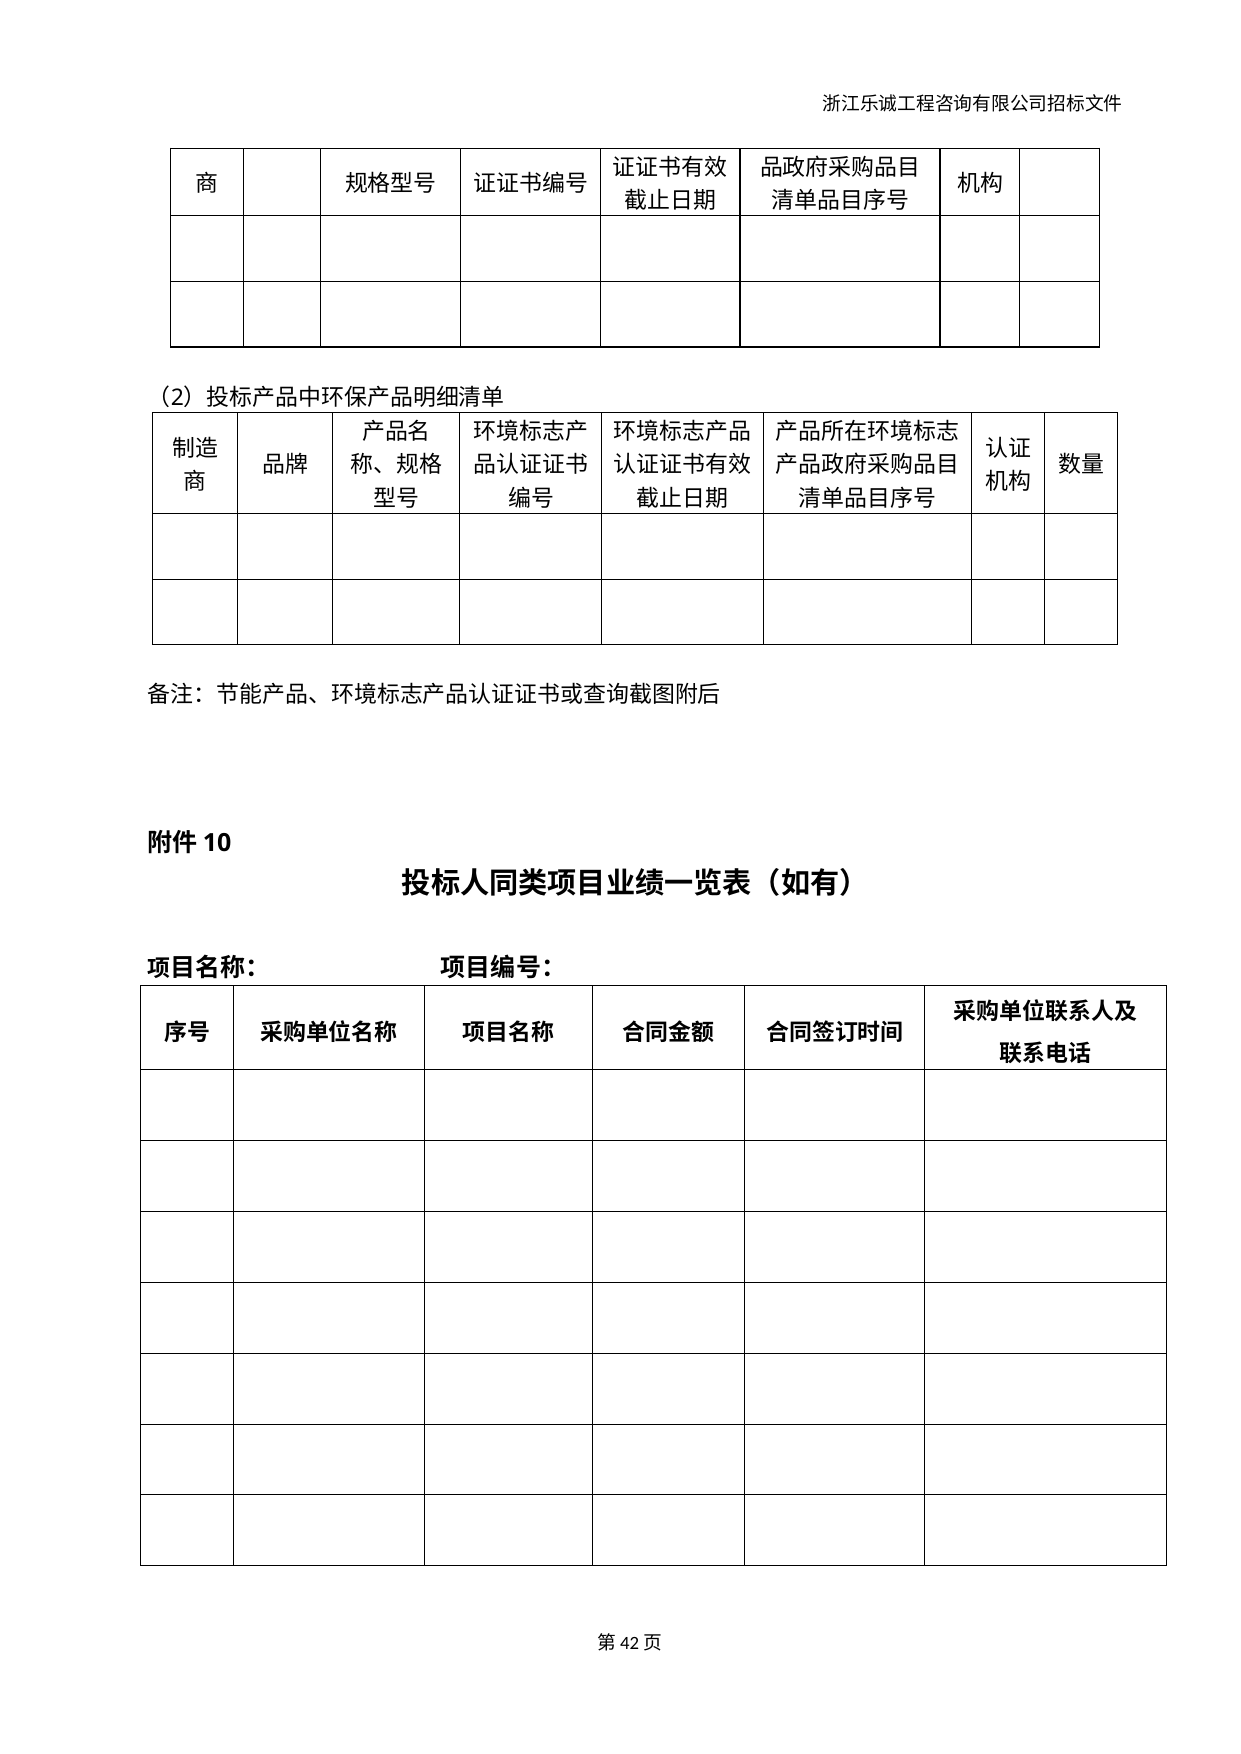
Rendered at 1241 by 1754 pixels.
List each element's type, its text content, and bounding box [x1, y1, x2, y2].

table_cell [1045, 580, 1117, 644]
table_header 合同签订时间 [745, 986, 924, 1069]
table_cell [333, 580, 459, 644]
table_cell [238, 514, 332, 578]
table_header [741, 149, 939, 215]
table_cell [593, 1354, 744, 1423]
table_cell [745, 1141, 924, 1211]
table_cell [593, 1283, 744, 1353]
table_cell [425, 1425, 592, 1494]
table_header 制造商 [171, 149, 243, 215]
table_cell [234, 1425, 424, 1494]
table_cell [333, 514, 459, 578]
table_cell [244, 282, 320, 346]
table_cell [141, 1354, 233, 1423]
table_header 品牌 [238, 413, 332, 513]
table_header 制造商 [153, 413, 237, 513]
table_header 环境标志产品认证证书有效截止日期 [602, 413, 763, 513]
table_cell [925, 1283, 1166, 1353]
table_cell [234, 1354, 424, 1423]
text 备注：节能产品、环境标志产品认证证书或查询截图附后 [148, 676, 1122, 709]
table_header 数量 [1020, 149, 1099, 215]
table_cell [764, 580, 971, 644]
table_cell [941, 216, 1019, 281]
table_cell [425, 1070, 592, 1140]
table_cell [321, 216, 460, 281]
table_cell [234, 1070, 424, 1140]
table_cell [141, 1212, 233, 1282]
table_cell [741, 216, 939, 281]
table_cell [153, 580, 237, 644]
table_cell [941, 282, 1019, 346]
table_cell [593, 1212, 744, 1282]
table_cell [1020, 282, 1099, 346]
table_header 环境标志产品认证证书编号 [460, 413, 601, 513]
table_cell [925, 1070, 1166, 1140]
table_cell [171, 216, 243, 281]
table_cell [141, 1425, 233, 1494]
table_cell [141, 1283, 233, 1353]
table_cell [425, 1141, 592, 1211]
table_cell [234, 1141, 424, 1211]
table_cell [745, 1283, 924, 1353]
table_cell [593, 1070, 744, 1140]
text 附件10 [148, 818, 1122, 860]
table_cell [745, 1354, 924, 1423]
table_cell [425, 1283, 592, 1353]
table_cell [238, 580, 332, 644]
table_cell [925, 1141, 1166, 1211]
table_header 节能产品认证证书编号 [461, 149, 600, 215]
table_cell [141, 1495, 233, 1565]
table_cell [972, 514, 1044, 578]
table_cell [425, 1495, 592, 1565]
table_header 序号 [141, 986, 233, 1069]
table_cell [461, 216, 600, 281]
table_cell [425, 1354, 592, 1423]
table_cell [925, 1495, 1166, 1565]
table_cell [764, 514, 971, 578]
table_header 采购单位联系人及 联系电话 [925, 986, 1166, 1069]
table_cell [234, 1283, 424, 1353]
table_cell [1045, 514, 1117, 578]
table_cell [745, 1212, 924, 1282]
table_cell [925, 1212, 1166, 1282]
table_header 数量 [1045, 413, 1117, 513]
table_cell [602, 580, 763, 644]
table_cell [593, 1141, 744, 1211]
text （2）投标产品中环保产品明细清单 [148, 379, 1122, 412]
table_cell [171, 282, 243, 346]
table_cell [460, 580, 601, 644]
table_cell [141, 1070, 233, 1140]
table_cell [1020, 216, 1099, 281]
table_cell [972, 580, 1044, 644]
text 投标人同类项目业绩一览表（如有） [148, 860, 1122, 902]
table_cell [141, 1141, 233, 1211]
table_header 产品名称、规格型号 [333, 413, 459, 513]
table_cell [745, 1495, 924, 1565]
table_header 产品所在环境标志产品政府采购品目清单品目序号 [764, 413, 971, 513]
table_cell [741, 282, 939, 346]
table_cell [745, 1070, 924, 1140]
table_cell [234, 1212, 424, 1282]
table_cell [321, 282, 460, 346]
table_cell [153, 514, 237, 578]
table_cell [460, 514, 601, 578]
table_header 节能产品认证证书有效截止日期 [601, 149, 739, 215]
table_header 品牌 [244, 149, 320, 215]
text 项目名称： 项目编号： [148, 943, 969, 985]
table_cell [461, 282, 600, 346]
table_cell [593, 1425, 744, 1494]
table_cell [244, 216, 320, 281]
table_cell [601, 216, 739, 281]
table_cell [745, 1425, 924, 1494]
table_header 项目名称 [425, 986, 592, 1069]
table_cell [925, 1354, 1166, 1423]
table_cell [593, 1495, 744, 1565]
table_cell [602, 514, 763, 578]
table_header 合同金额 [593, 986, 744, 1069]
table_header 采购单位名称 [234, 986, 424, 1069]
table_cell [925, 1425, 1166, 1494]
table_header 认证机构 [972, 413, 1044, 513]
table_cell [234, 1495, 424, 1565]
table_cell [425, 1212, 592, 1282]
table_cell [601, 282, 739, 346]
table_header 产品名称、规格型号 [321, 149, 460, 215]
table_header 认证机构 [941, 149, 1019, 215]
